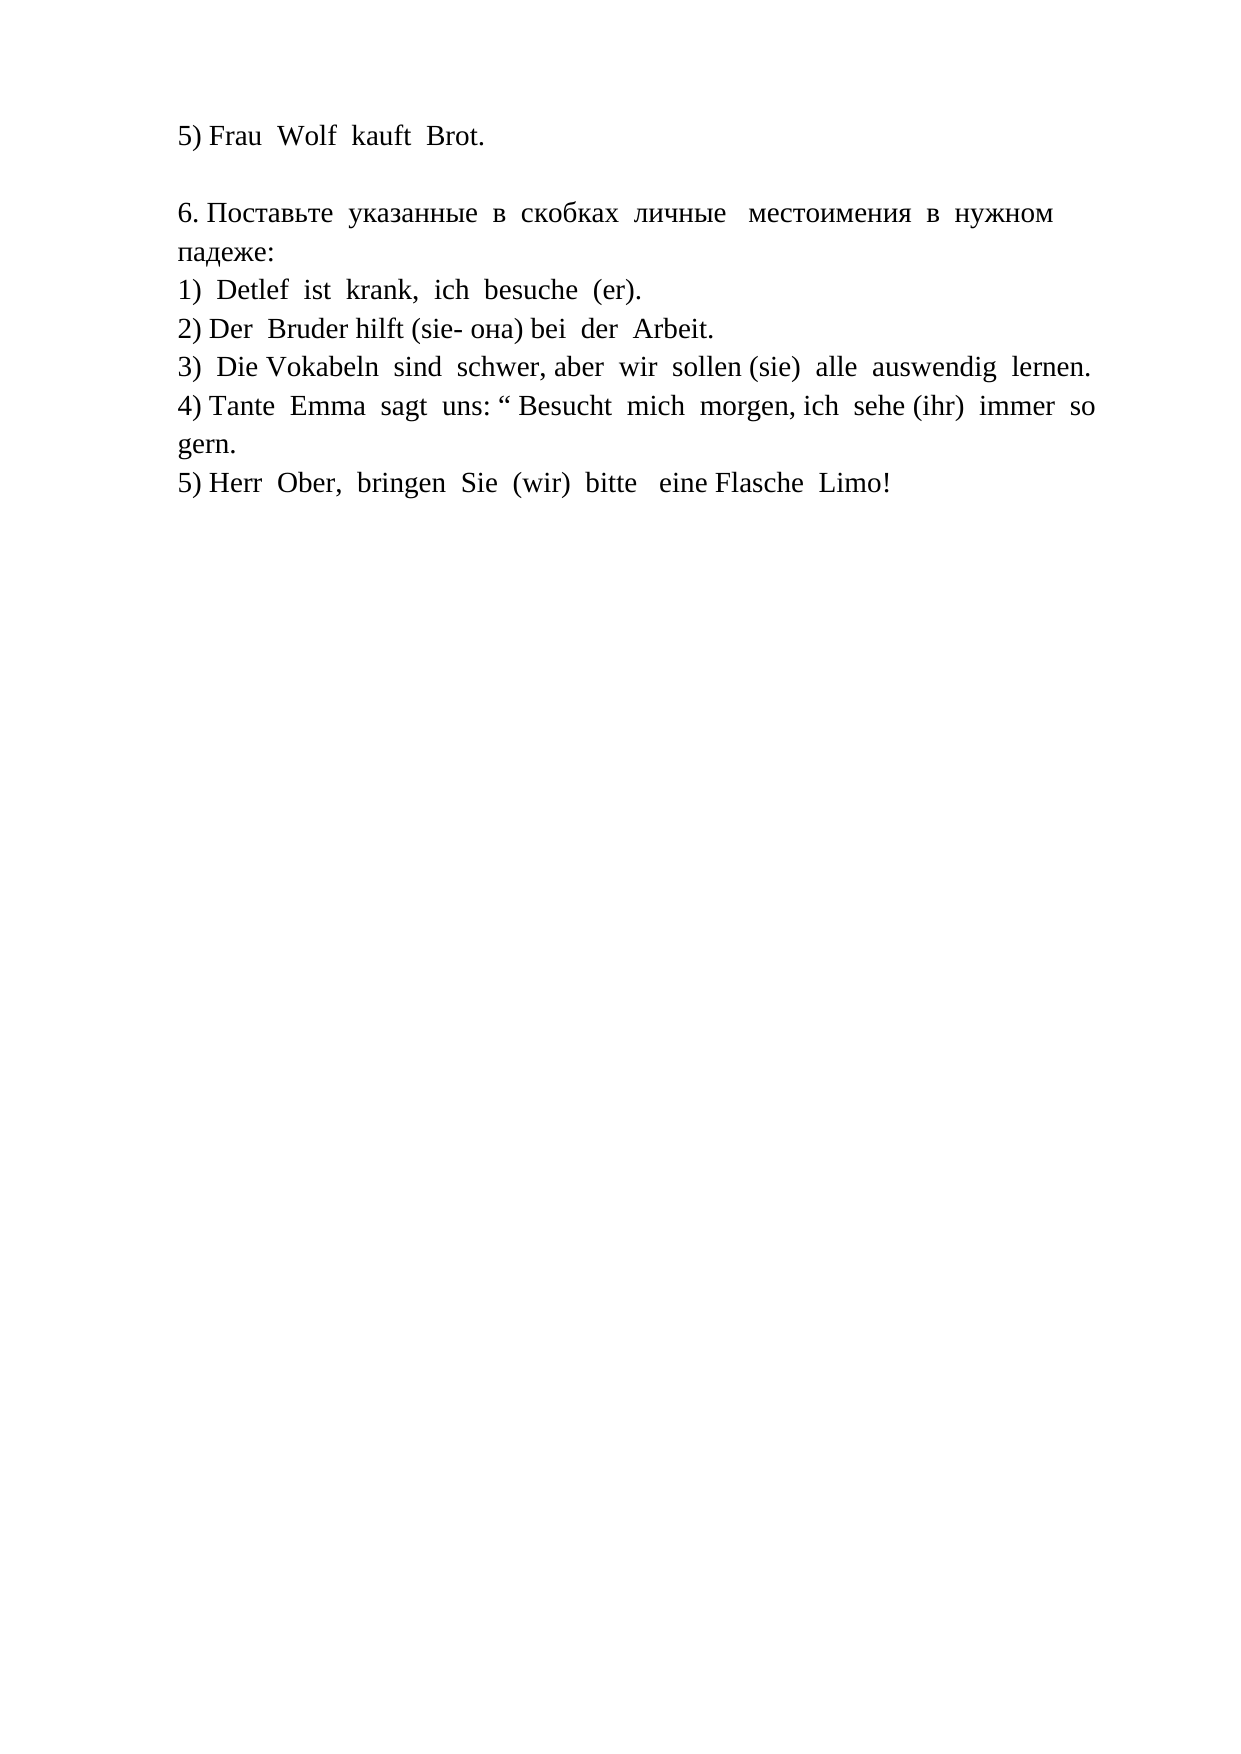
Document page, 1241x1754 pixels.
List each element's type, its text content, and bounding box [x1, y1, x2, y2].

text 1) Detlef ist krank, ich besuche (er). [177, 272, 1152, 306]
text 6. Поставьте указанные в скобках личные местоимения в нужном падеже: [177, 195, 1152, 267]
text 5) Herr Ober, bringen Sie (wir) bitte eine Flasche Limo! [177, 465, 1152, 498]
text 5) Frau Wolf kauft Brot. [177, 118, 1152, 152]
text 3) Die Vokabeln sind schwer, aber wir sollen (sie) alle auswendig lernen. [177, 349, 1152, 383]
text 4) Tante Emma sagt uns: “ Besucht mich morgen, ich sehe (ihr) immer so gern. [177, 388, 1152, 460]
text 2) Der Bruder hilft (sie- она) bei der Arbeit. [177, 311, 1152, 344]
